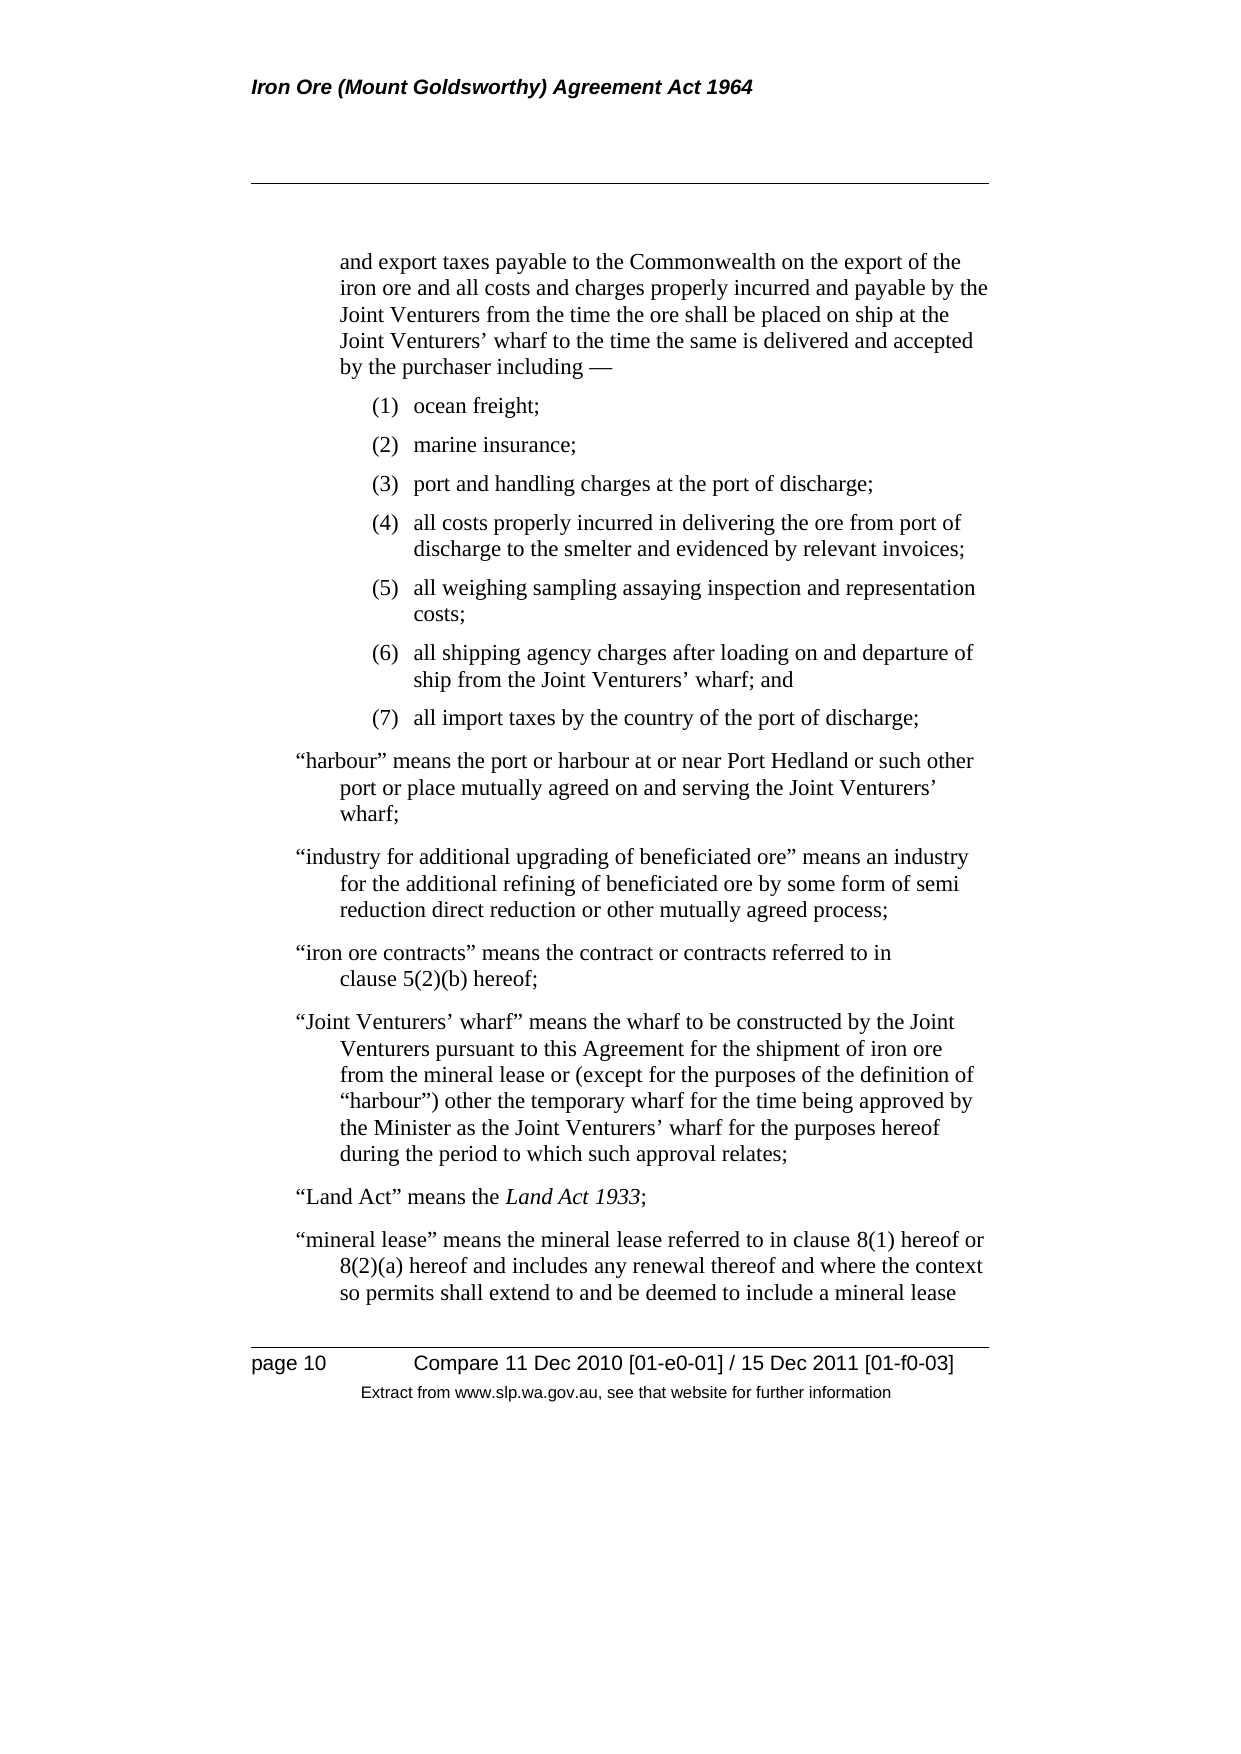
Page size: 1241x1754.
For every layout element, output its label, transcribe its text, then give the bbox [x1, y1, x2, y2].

text “iron ore contracts” means the contract or contracts referred to in clause 5(2)(b) hereof; [251, 939, 989, 992]
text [251, 248, 989, 380]
text (3) port and handling charges at the port of discharge; [251, 470, 989, 496]
text “industry for additional upgrading of beneficiated ore” means an industry for the additional refining of beneficiated ore by some form of semi reduction direct reduction or other mutually agreed process; [251, 843, 989, 922]
text (2) marine insurance; [251, 431, 989, 457]
text (4) all costs properly incurred in delivering the ore from port of discharge to the smelter and evidenced by relevant invoices; [251, 509, 989, 562]
text (6) all shipping agency charges after loading on and departure of ship from the Joint Venturers’ wharf; and [251, 639, 989, 692]
text “Joint Venturers’ wharf” means the wharf to be constructed by the Joint Venturers pursuant to this Agreement for the shipment of iron ore from the mineral lease or (except for the purposes of the definition of “harbour”) other the temporary wharf for the time being approved by the Minister as the Joint Venturers’ wharf for the purposes hereof during the period to which such approval relates; [251, 1008, 989, 1166]
text (5) all weighing sampling assaying inspection and representation costs; [251, 574, 989, 627]
text (1) ocean freight; [251, 392, 989, 419]
text “harbour” means the port or harbour at or near Port Hedland or such other port or place mutually agreed on and serving the Joint Venturers’ wharf; [251, 747, 989, 827]
text “Land Act” means the Land Act 1933; [251, 1183, 989, 1209]
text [251, 1226, 989, 1305]
text (7) all import taxes by the country of the port of discharge; [251, 704, 989, 731]
